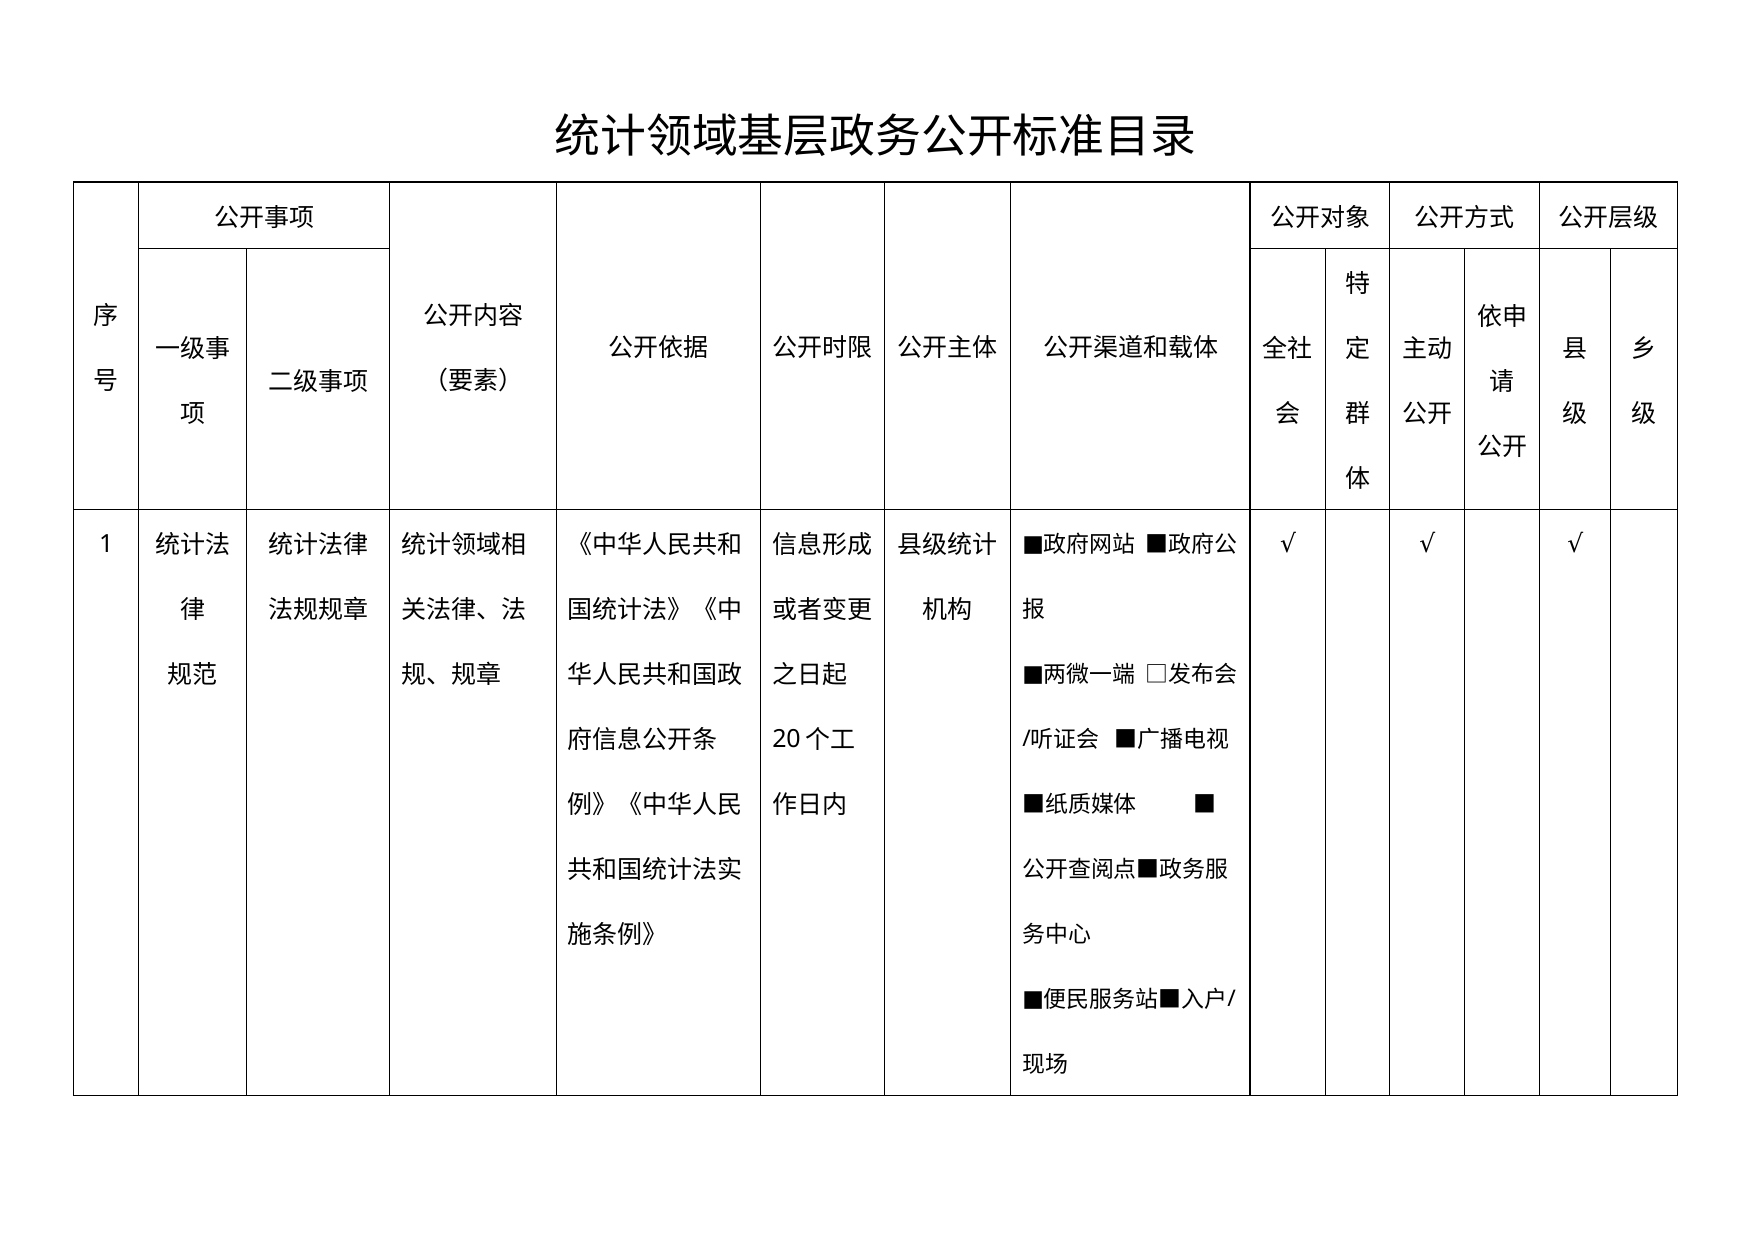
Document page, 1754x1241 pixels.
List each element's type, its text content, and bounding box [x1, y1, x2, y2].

table_cell √ [1251, 510, 1325, 1095]
table_cell 公开层级 [1540, 183, 1677, 248]
table_cell 公开方式 [1390, 183, 1539, 248]
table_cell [557, 510, 760, 1095]
table_cell 县级 [1540, 249, 1610, 509]
table_cell [1465, 510, 1539, 1095]
table_cell 统计法律 规范 [139, 510, 246, 1095]
table_cell 公开渠道和载体 [1011, 183, 1249, 509]
table_cell [1611, 510, 1677, 1095]
table_cell √ [1540, 510, 1610, 1095]
table_cell 序号 [74, 183, 138, 509]
table_cell 公开事项 [139, 183, 389, 248]
table_cell 一级事项 [139, 249, 246, 509]
table_cell 公开时限 [761, 183, 884, 509]
table_cell 公开依据 [557, 183, 760, 509]
table_cell 统计法律 法规规章 [247, 510, 389, 1095]
table_cell 二级事项 [247, 249, 389, 509]
table_cell 公开对象 [1251, 183, 1389, 248]
table_cell [1326, 510, 1389, 1095]
table_cell 统计领域相关法律、法规、规章 [390, 510, 556, 1095]
table_cell 公开主体 [885, 183, 1010, 509]
table_cell 1 [74, 510, 138, 1095]
table_cell 乡级 [1611, 249, 1677, 509]
table_cell √ [1390, 510, 1464, 1095]
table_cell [1011, 510, 1249, 1095]
table_header 统计领域基层政务公开标准目录 [73, 84, 1677, 181]
table_cell 信息形成或者变更之日起20个工作日内 [761, 510, 884, 1095]
table_cell 全社会 [1251, 249, 1325, 509]
table_cell 依申请 公开 [1465, 249, 1539, 509]
table_cell 公开内容（要素） [390, 183, 556, 509]
table_cell 特定群体 [1326, 249, 1389, 509]
table_cell 主动 公开 [1390, 249, 1464, 509]
table_cell 县级统计机构 [885, 510, 1010, 1095]
